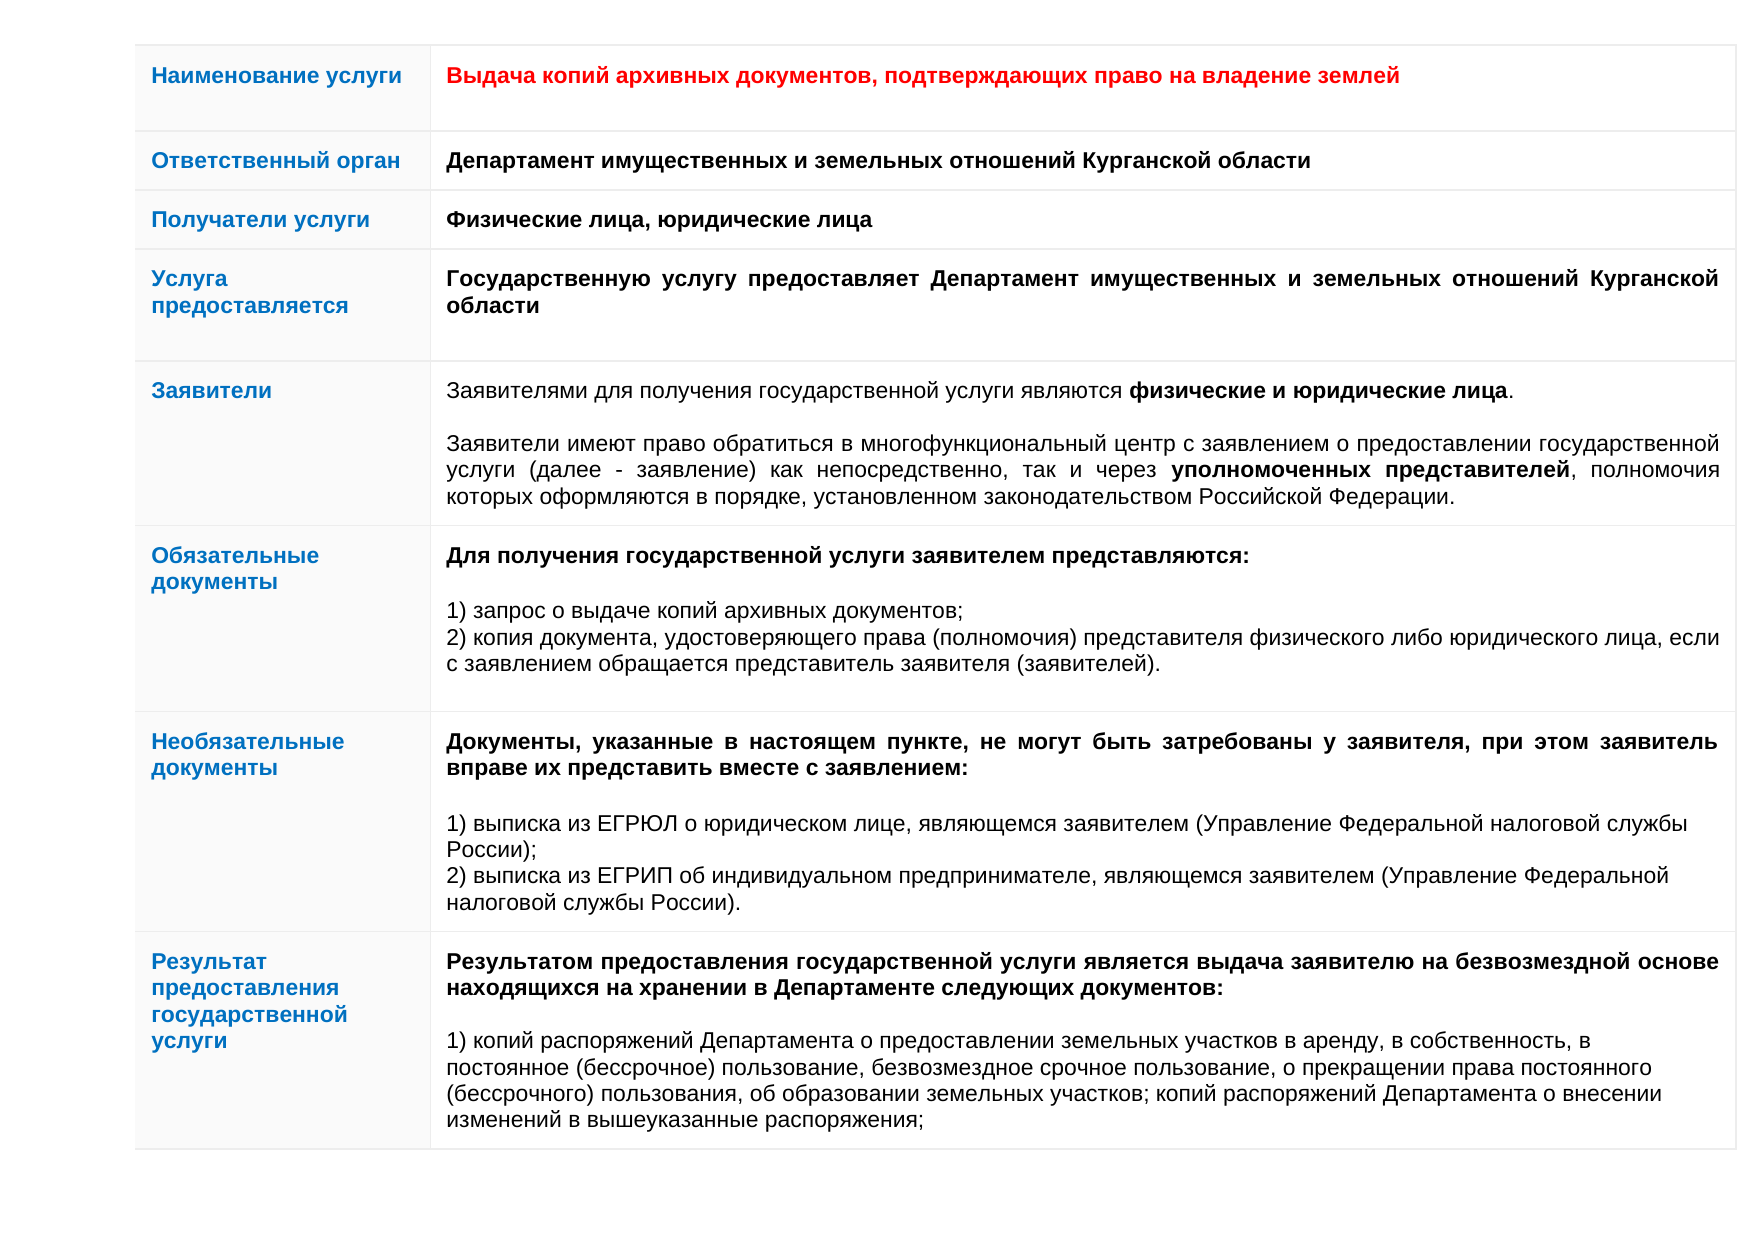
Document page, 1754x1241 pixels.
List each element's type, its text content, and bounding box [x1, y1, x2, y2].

table_header Наименование услуги [135, 46, 430, 130]
table_cell Физические лица, юридические лица [431, 191, 1735, 248]
table_cell Департамент имущественных и земельных отношений Курганской области [431, 132, 1735, 189]
table_cell Получатели услуги [135, 191, 430, 248]
table_cell Документы, указанные в настоящем пункте, не могут быть затребованы у заявителя, при этом заявитель вправе их представить вместе с заявлением: 1) выписка из ЕГРЮЛ о юридическом лице, являющемся заявителем (Управление Федеральной налоговой службы России); 2) выписка из ЕГРИП об индивидуальном предпринимателе, являющемся заявителем (Управление Федеральной налоговой службы России). [431, 712, 1735, 931]
table_header Выдача копий архивных документов, подтверждающих право на владение землей [431, 46, 1735, 130]
table_cell Обязательные документы [135, 526, 430, 711]
table_cell Для получения государственной услуги заявителем представляются: 1) запрос о выдаче копий архивных документов; 2) копия документа, удостоверяющего права (полномочия) представителя физического либо юридического лица, если с заявлением обращается представитель заявителя (заявителей). [431, 526, 1735, 711]
table_cell Необязательные документы [135, 712, 430, 931]
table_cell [431, 932, 1735, 1148]
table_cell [135, 932, 430, 1148]
table_cell Услуга предоставляется [135, 250, 430, 360]
table_cell Государственную услугу предоставляет Департамент имущественных и земельных отношений Курганской области [431, 250, 1735, 360]
table_cell Заявители [135, 362, 430, 525]
table_cell Ответственный орган [135, 132, 430, 189]
table_cell Заявителями для получения государственной услуги являются физические и юридические лица. Заявители имеют право обратиться в многофункциональный центр с заявлением о предоставлении государственной услуги (далее - заявление) как непосредственно, так и через уполномоченных представителей, полномочия которых оформляются в порядке, установленном законодательством Российской Федерации. [431, 362, 1735, 525]
